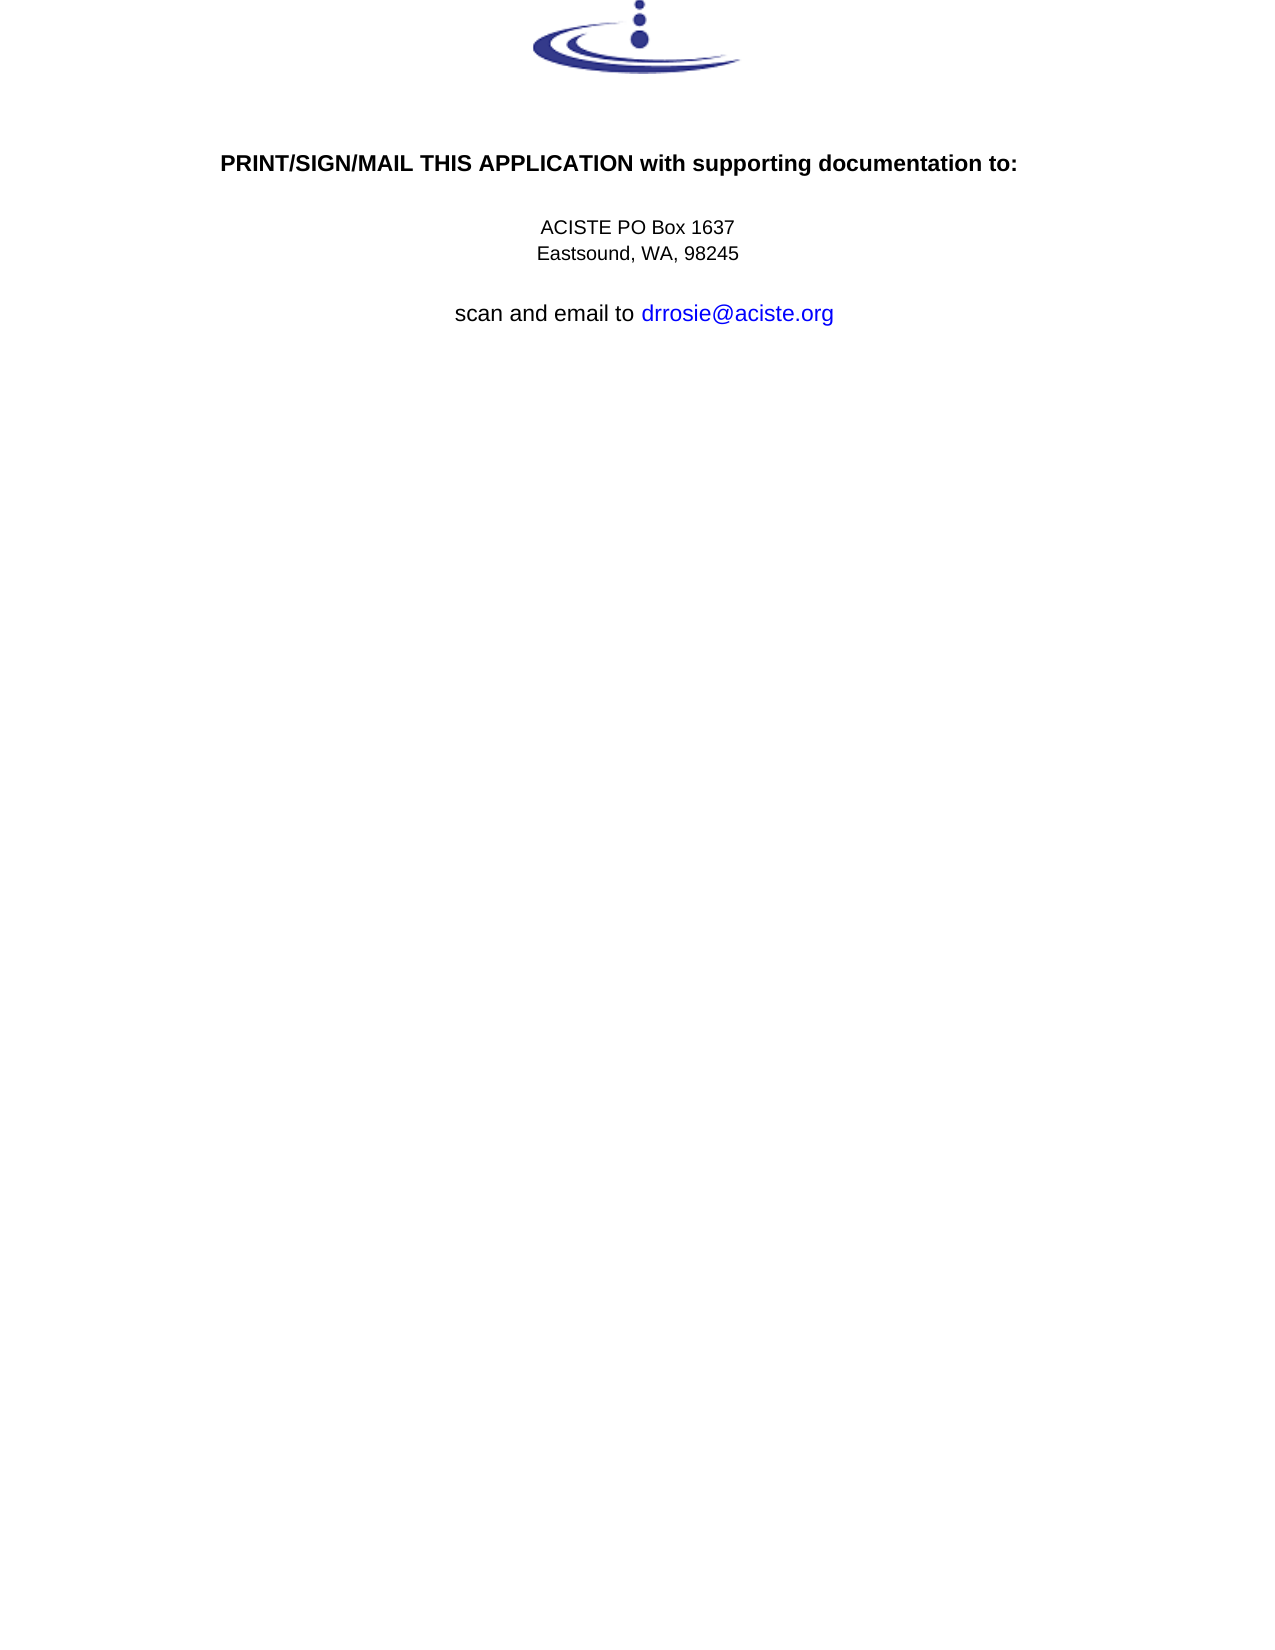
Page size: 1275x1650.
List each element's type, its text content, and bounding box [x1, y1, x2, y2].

picture [532, 0, 743, 74]
text Or scan and email to drrosie@aciste.org [0, 300, 1116, 327]
text ACISTE PO Box 1637 Eastsound, WA, 98245 [534, 216, 741, 264]
text PRINT/SIGN/MAIL THIS APPLICATION with supporting documentation to: [150, 150, 1125, 176]
